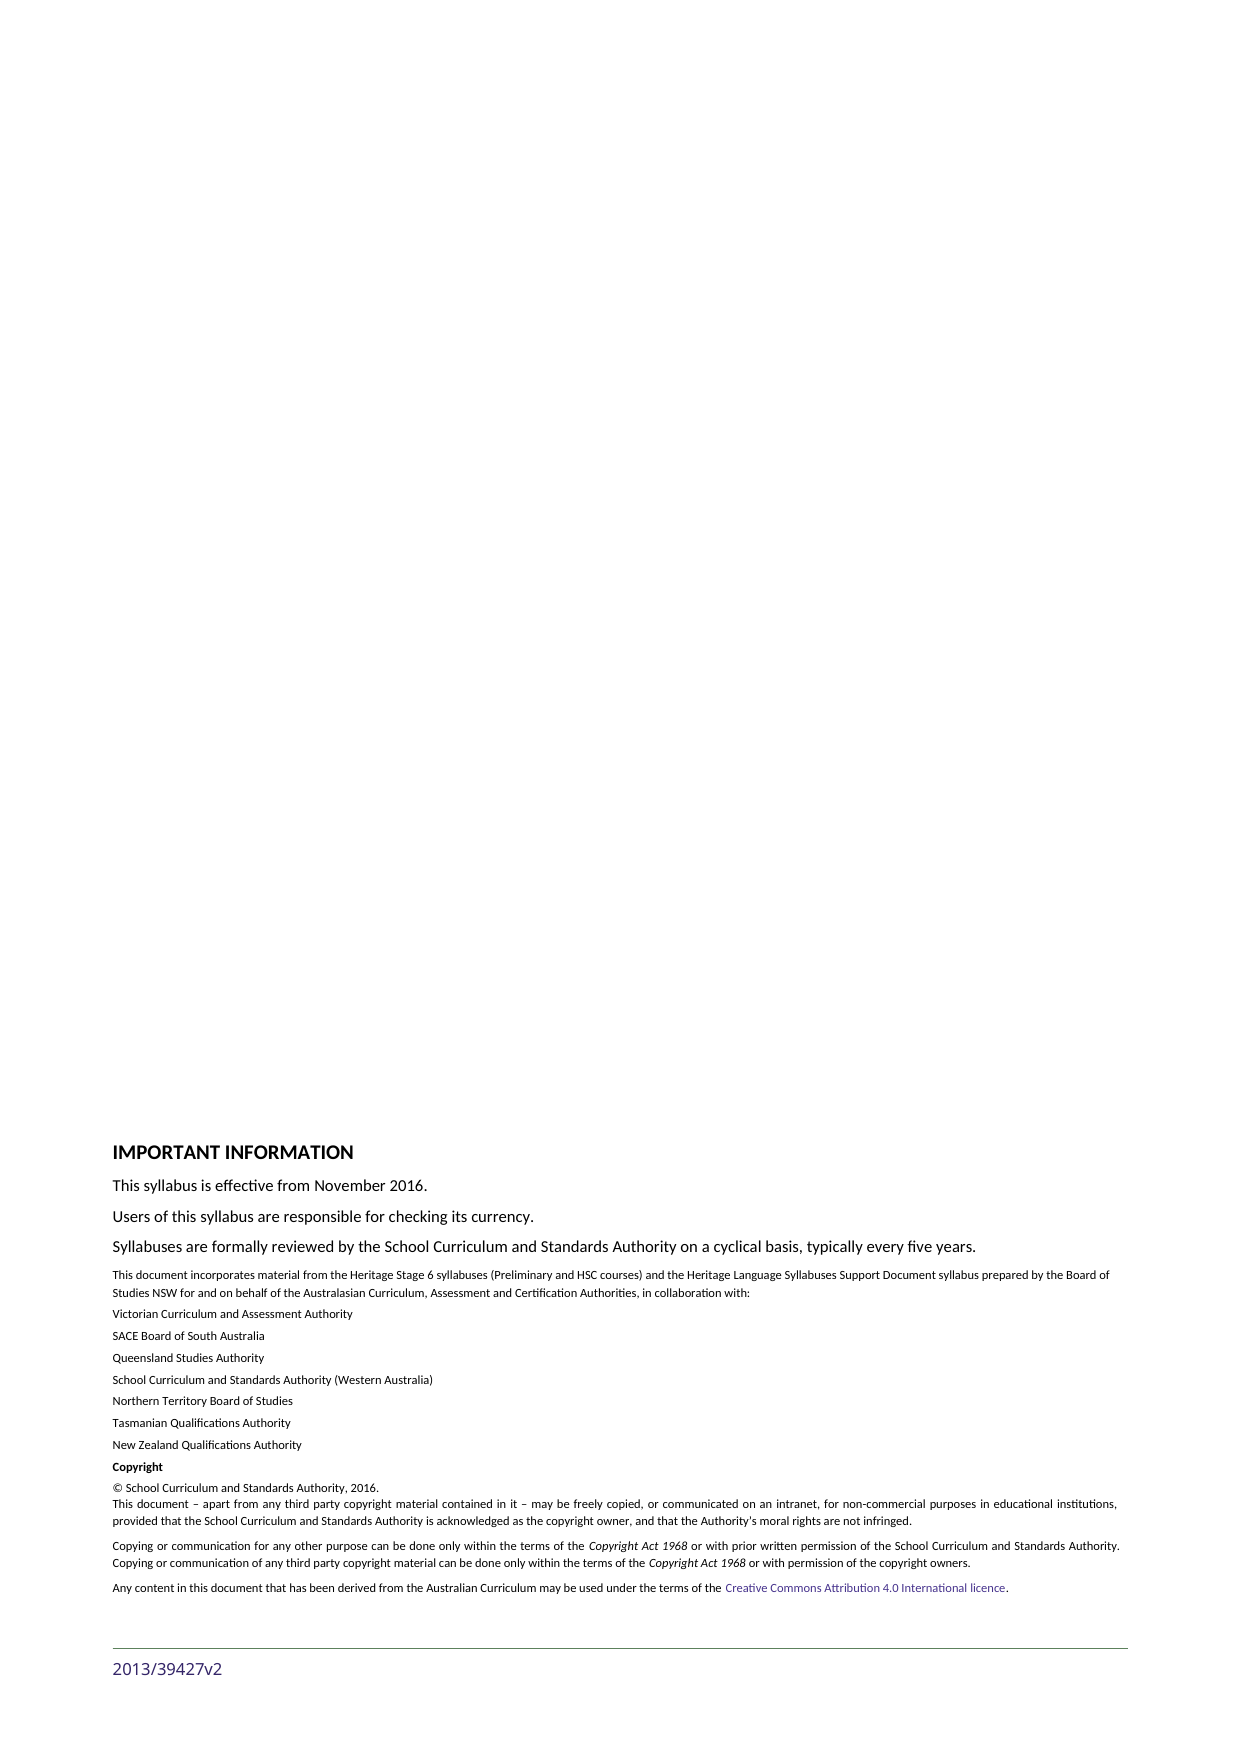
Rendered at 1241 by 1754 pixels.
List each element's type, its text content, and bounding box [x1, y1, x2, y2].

text © School Curriculum and Standards Authority, 2016. [112, 1480, 1121, 1495]
text Users of this syllabus are responsible for checking its currency. [112, 1206, 1121, 1226]
text Queensland Studies Authority [112, 1350, 1128, 1365]
text Northern Territory Board of Studies [112, 1394, 1128, 1409]
text School Curriculum and Standards Authority (Western Australia) [112, 1372, 1128, 1387]
text This syllabus is effective from November 2016. [112, 1175, 1121, 1196]
text New Zealand Qualifications Authority [112, 1437, 1128, 1452]
text Tasmanian Qualifications Authority [112, 1415, 1128, 1431]
text Victorian Curriculum and Assessment Authority [112, 1307, 1128, 1322]
text SACE Board of South Australia [112, 1328, 1128, 1344]
text This document incorporates material from the Heritage Stage 6 syllabuses (Preliminary and HSC courses) and the Heritage Language Syllabuses Support Document syllabus prepared by the Board of Studies NSW for and on behalf of the Australasian Curriculum, Assessment and Certification Authorities, in collaboration with: [112, 1267, 1128, 1300]
text Syllabuses are formally reviewed by the School Curriculum and Standards Authority on a cyclical basis, typically every five years. [112, 1237, 1121, 1257]
text Any content in this document that has been derived from the Australian Curriculum may be used under the terms of the Creative Commons Attribution 4.0 International licence. [112, 1580, 1121, 1596]
text IMPORTANT INFORMATION [112, 1139, 1121, 1164]
text This document – apart from any third party copyright material contained in it – may be freely copied, or communicated on an intranet, for non-commercial purposes in educational institutions, provided that the School Curriculum and Standards Authority is acknowledged as the copyright owner, and that the Authority’s moral rights are not infringed. [112, 1497, 1121, 1529]
text Copying or communication for any other purpose can be done only within the terms of the Copyright Act 1968 or with prior written permission of the School Curriculum and Standards Authority. Copying or communication of any third party copyright material can be done only within the terms of the Copyright Act 1968 or with permission of the copyright owners. [112, 1538, 1121, 1571]
text Copyright [112, 1459, 1121, 1474]
